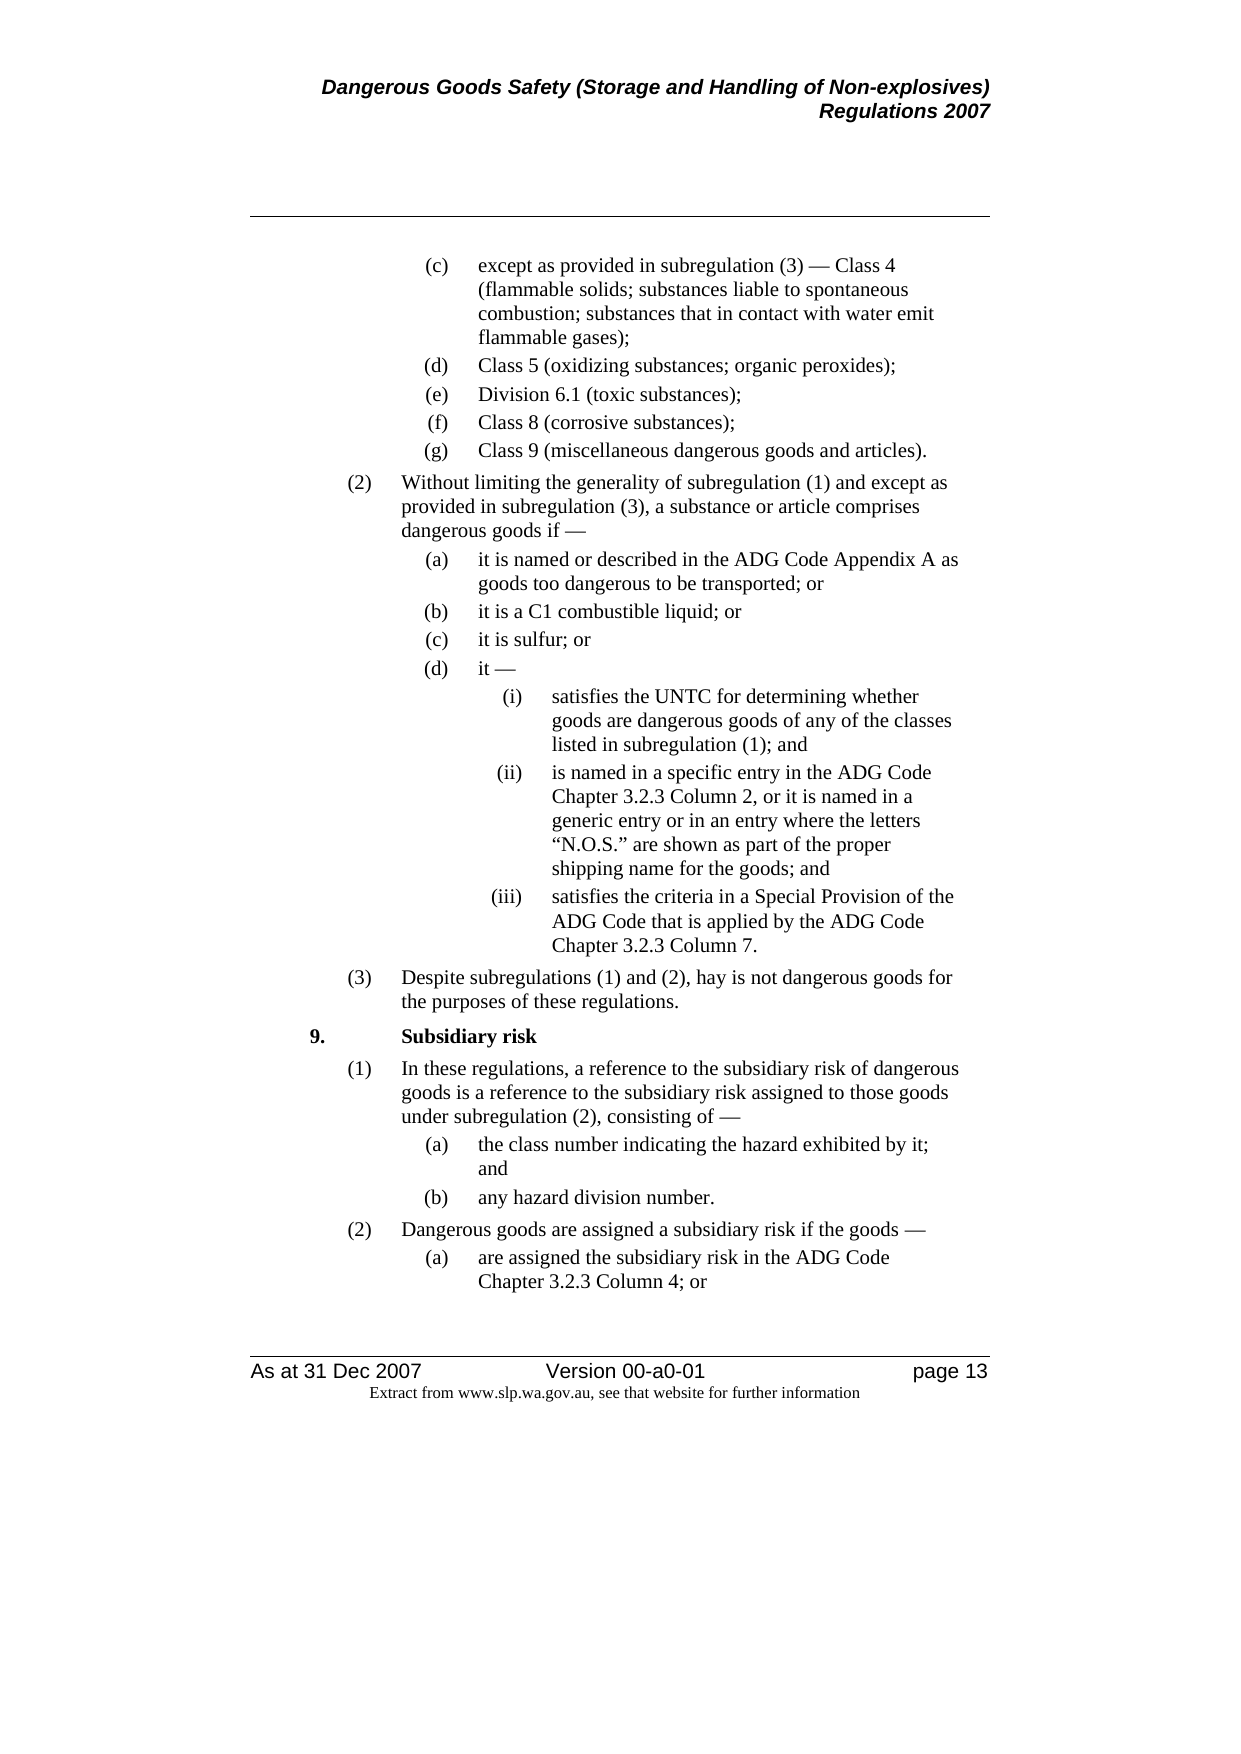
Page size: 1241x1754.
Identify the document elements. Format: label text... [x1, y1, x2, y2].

text (a) the class number indicating the hazard exhibited by it; and [389, 1132, 960, 1180]
text (a) are assigned the subsidiary risk in the ADG Code Chapter 3.2.3 Column 4; or [389, 1245, 960, 1293]
text (b) any hazard division number. [389, 1184, 960, 1209]
text (1) In these regulations, a reference to the subsidiary risk of dangerous goods is a reference to the subsidiary risk assigned to those goods under subregulation (2), consisting of — [312, 1056, 960, 1128]
text (iii) satisfies the criteria in a Special Provision of the ADG Code that is applied by the ADG Code Chapter 3.2.3 Column 7. [463, 884, 960, 957]
subtitle 9. Subsidiary risk [309, 1023, 960, 1048]
text (i) satisfies the UNTC for determining whether goods are dangerous goods of any of the classes listed in subregulation (1); and [463, 684, 960, 756]
text (2) Without limiting the generality of subregulation (1) and except as provided in subregulation (3), a substance or article comprises dangerous goods if — [312, 470, 960, 542]
text (f) Class 8 (corrosive substances); [389, 410, 960, 434]
text (a) it is named or described in the ADG Code Appendix A as goods too dangerous to be transported; or [389, 547, 960, 595]
text (c) except as provided in subregulation (3) — Class 4 (flammable solids; substances liable to spontaneous combustion; substances that in contact with water emit flammable gases); [389, 253, 960, 349]
text (2) Dangerous goods are assigned a subsidiary risk if the goods — [312, 1217, 960, 1241]
text (g) Class 9 (miscellaneous dangerous goods and articles). [389, 438, 960, 462]
text (e) Division 6.1 (toxic substances); [389, 381, 960, 406]
text (3) Despite subregulations (1) and (2), hay is not dangerous goods for the purposes of these regulations. [312, 965, 960, 1013]
text (d) Class 5 (oxidizing substances; organic peroxides); [389, 353, 960, 377]
text (b) it is a C1 combustible liquid; or [389, 599, 960, 623]
text (c) it is sulfur; or [389, 627, 960, 651]
text (d) it — [389, 655, 960, 679]
text (ii) is named in a specific entry in the ADG Code Chapter 3.2.3 Column 2, or it is named in a generic entry or in an entry where the letters “N.O.S.” are shown as part of the proper shipping name for the goods; and [463, 760, 960, 880]
